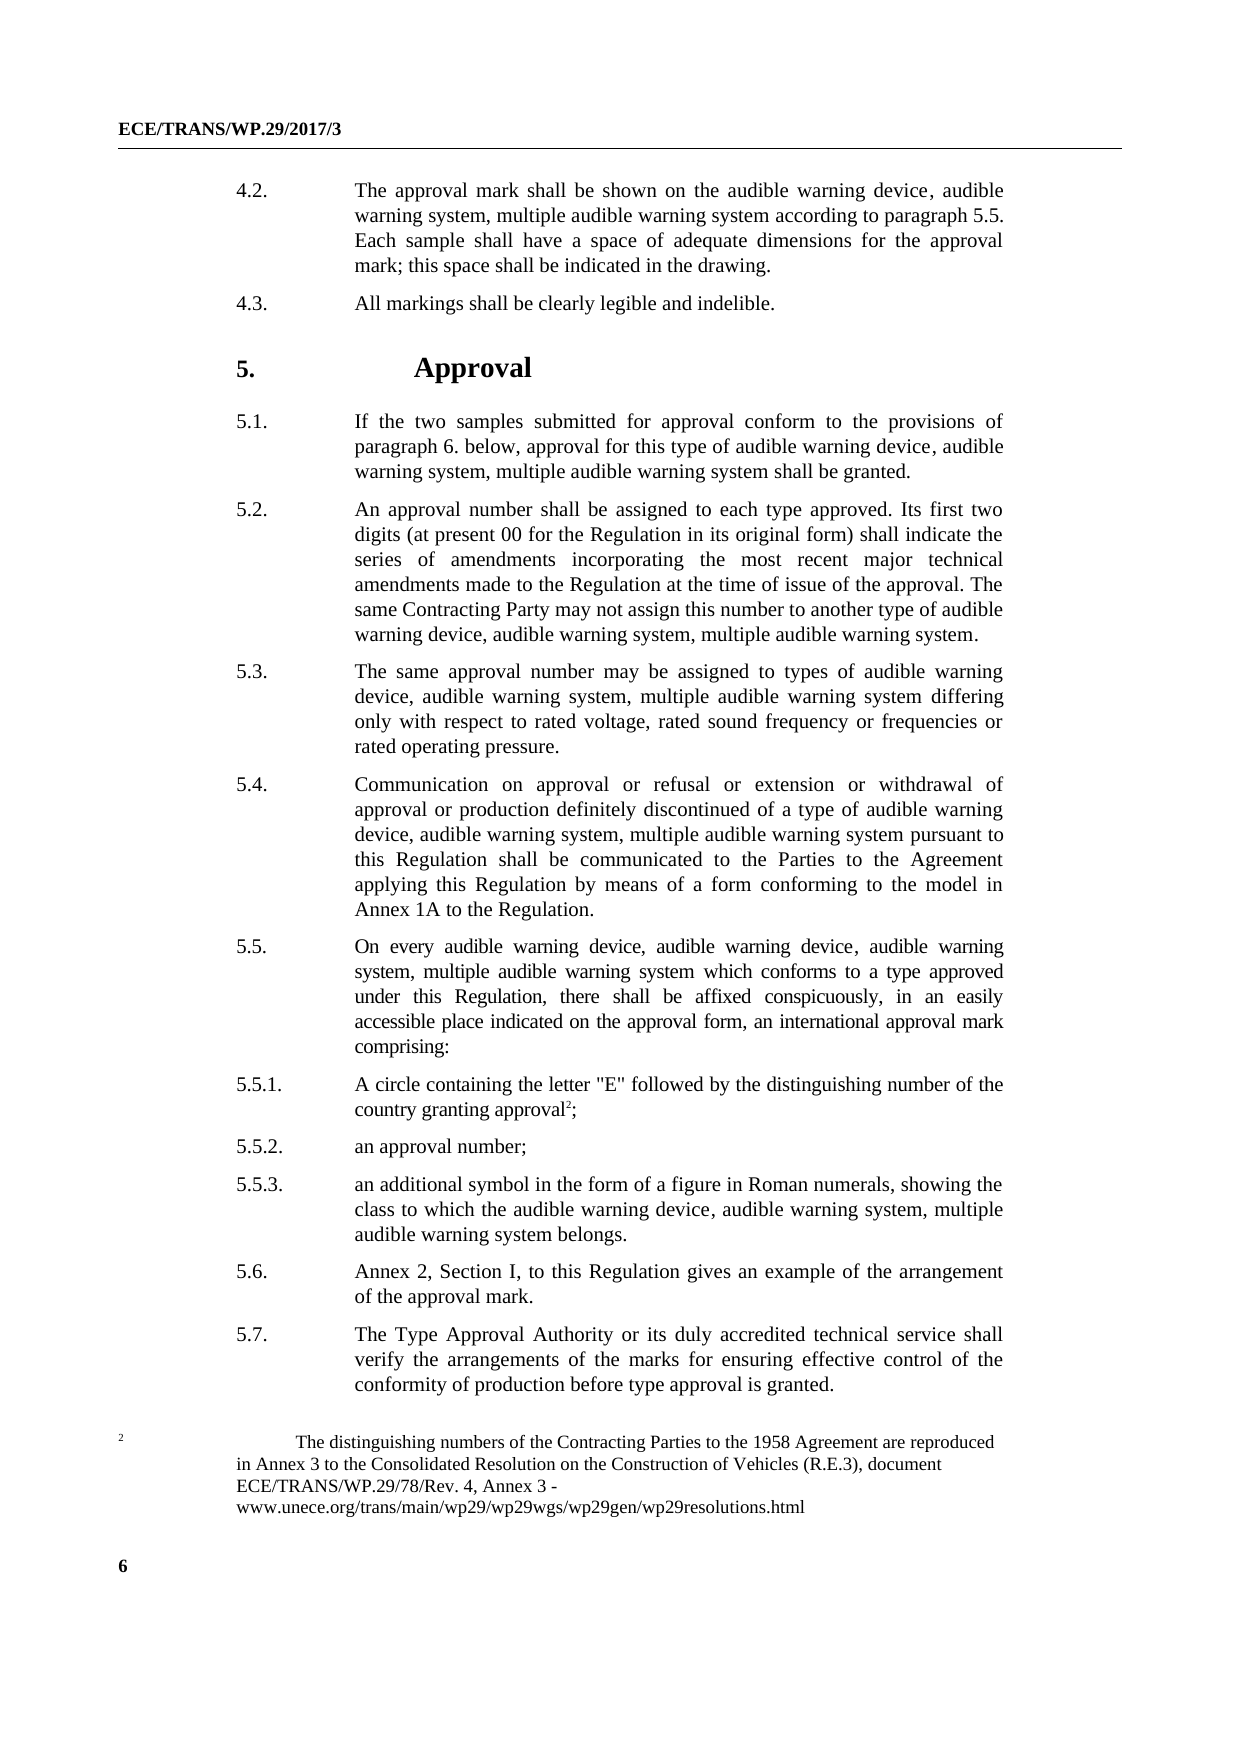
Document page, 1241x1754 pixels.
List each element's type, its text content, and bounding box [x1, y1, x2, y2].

text 4.2. The approval mark shall be shown on the audible warning device, audible warning system, multiple audible warning system according to paragraph 5.5. Each sample shall have a space of adequate dimensions for the approval mark; this space shall be indicated in the drawing. [236, 177, 1004, 277]
text 5.5.1. A circle containing the letter "E" followed by the distinguishing number of the country granting approval; [236, 1071, 1004, 1121]
text 5.6. Annex 2, Section I, to this Regulation gives an example of the arrangement of the approval mark. [236, 1258, 1004, 1308]
text 5.3. The same approval number may be assigned to types of audible warning device, audible warning system, multiple audible warning system differing only with respect to rated voltage, rated sound frequency or frequencies or rated operating pressure. [236, 658, 1004, 758]
text 5.5. On every audible warning device, audible warning device, audible warning system, multiple audible warning system which conforms to a type approved under this Regulation, there shall be affixed conspicuously, in an easily accessible place indicated on the approval form, an international approval mark comprising: [236, 933, 1004, 1058]
text 4.3. All markings shall be clearly legible and indelible. [236, 290, 1004, 315]
text 5.1. If the two samples submitted for approval conform to the provisions of paragraph 6. below, approval for this type of audible warning device, audible warning system, multiple audible warning system shall be granted. [236, 408, 1004, 483]
text 5.4. Communication on approval or refusal or extension or withdrawal of approval or production definitely discontinued of a type of audible warning device, audible warning system, multiple audible warning system pursuant to this Regulation shall be communicated to the Parties to the Agreement applying this Regulation by means of a form conforming to the model in Annex 1A to the Regulation. [236, 771, 1004, 921]
text 5.5.3. an additional symbol in the form of a figure in Roman numerals, showing the class to which the audible warning device, audible warning system, multiple audible warning system belongs. [236, 1171, 1004, 1246]
text 5. Approval [236, 352, 1004, 383]
text 5.5.2. an approval number; [236, 1133, 1004, 1158]
text 5.2. An approval number shall be assigned to each type approved. Its first two digits (at present 00 for the Regulation in its original form) shall indicate the series of amendments incorporating the most recent major technical amendments made to the Regulation at the time of issue of the approval. The same Contracting Party may not assign this number to another type of audible warning device, audible warning system, multiple audible warning system. [236, 496, 1004, 646]
text 5.7. The Type Approval Authority or its duly accredited technical service shall verify the arrangements of the marks for ensuring effective control of the conformity of production before type approval is granted. [236, 1321, 1004, 1396]
